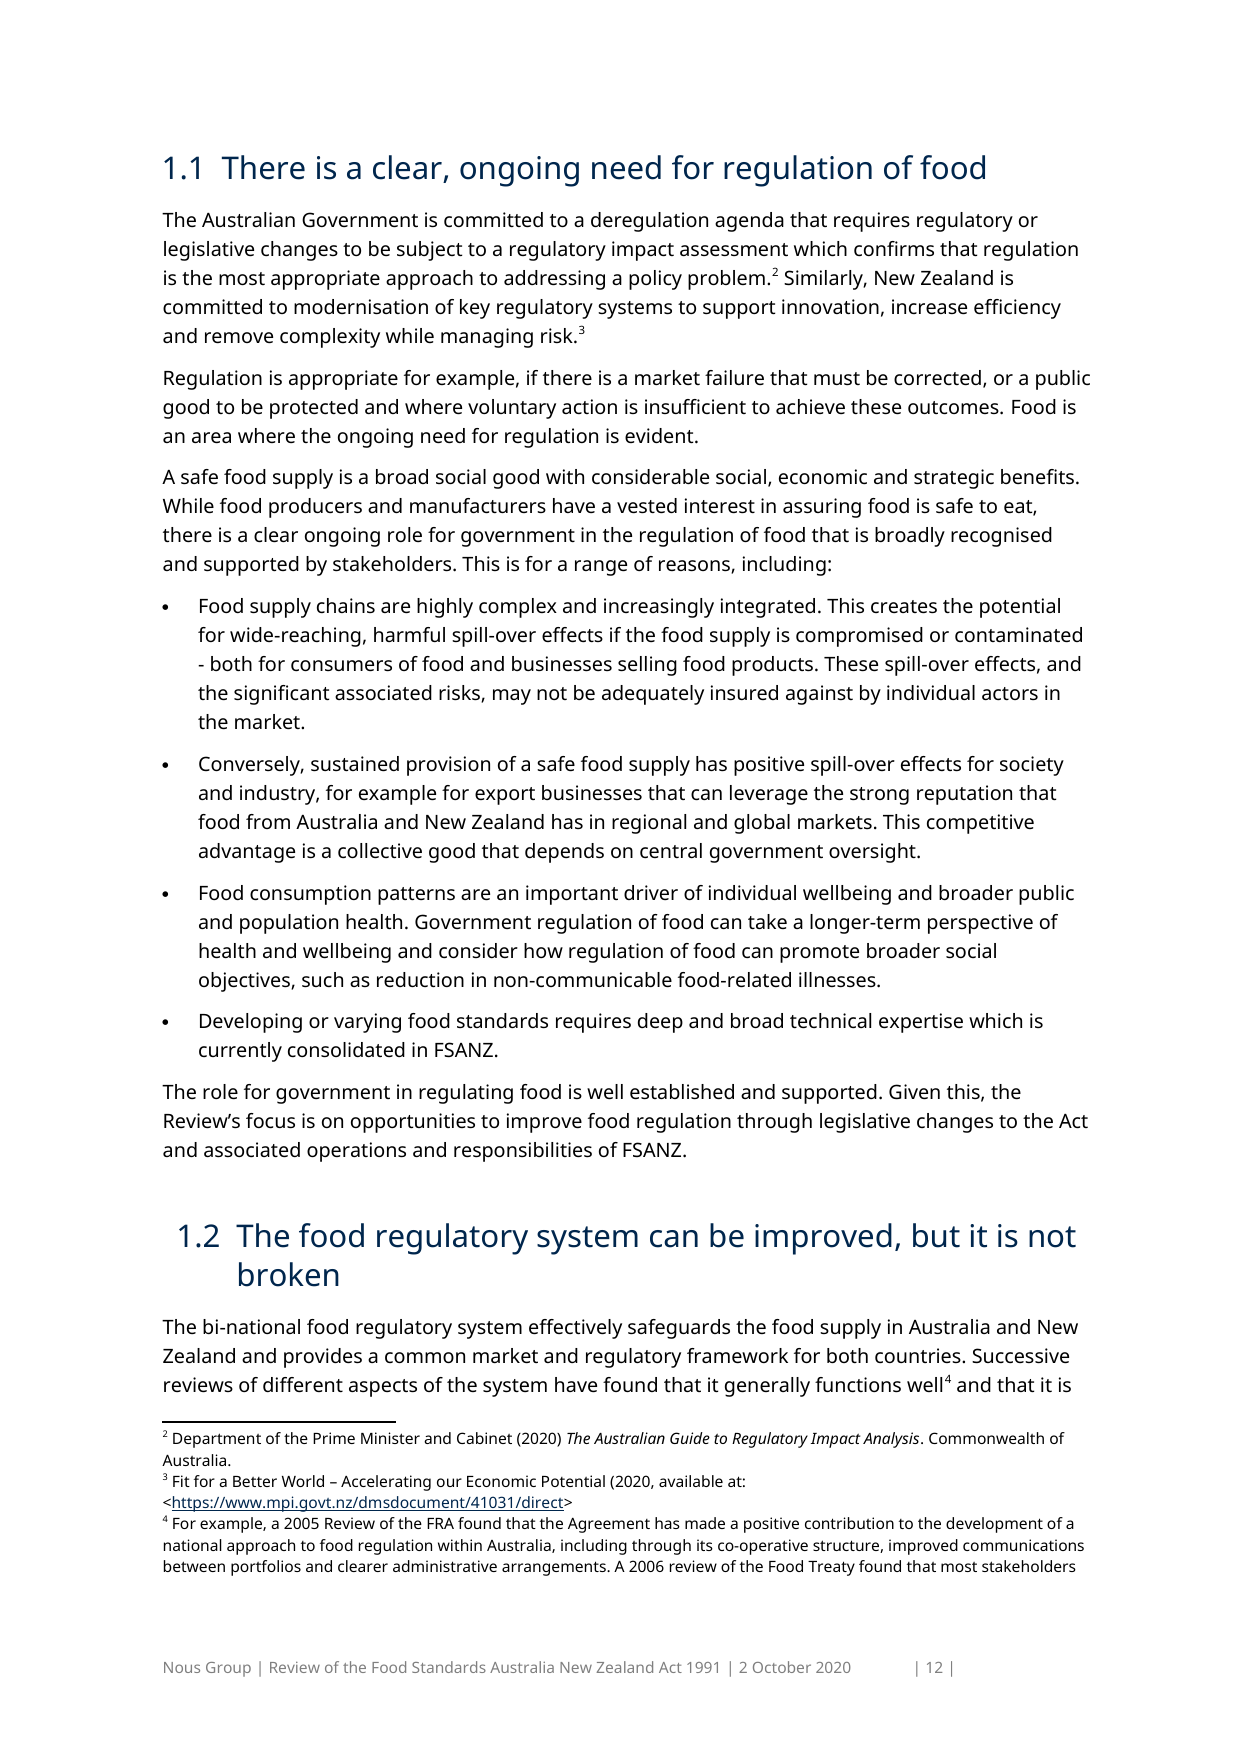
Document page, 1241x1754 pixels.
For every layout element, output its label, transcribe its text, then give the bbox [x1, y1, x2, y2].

subtitle The food regulatory system can be improved, but it is not broken [176, 1215, 1092, 1294]
text A safe food supply is a broad social good with considerable social, economic and strategic benefits. While food producers and manufacturers have a vested interest in assuring food is safe to eat, there is a clear ongoing role for government in the regulation of food that is broadly recognised and supported by stakeholders. This is for a range of reasons, including: [162, 463, 1092, 578]
text Conversely, sustained provision of a safe food supply has positive spill-over effects for society and industry, for example for export businesses that can leverage the strong reputation that food from Australia and New Zealand has in regional and global markets. This competitive advantage is a collective good that depends on central government oversight. [162, 750, 1092, 864]
text Regulation is appropriate for example, if there is a market failure that must be corrected, or a public good to be protected and where voluntary action is insufficient to achieve these outcomes. Food is an area where the ongoing need for regulation is evident. [162, 364, 1092, 449]
list The role for government in regulating food is well established and supported. Given this, the Review’s focus is on opportunities to improve food regulation through legislative changes to the Act and associated operations and responsibilities of FSANZ. [162, 1078, 1092, 1163]
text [162, 1313, 1092, 1398]
text Food supply chains are highly complex and increasingly integrated. This creates the potential for wide-reaching, harmful spill-over effects if the food supply is compromised or contaminated - both for consumers of food and businesses selling food products. These spill-over effects, and the significant associated risks, may not be adequately insured against by individual actors in the market. [162, 592, 1092, 736]
text Food consumption patterns are an important driver of individual wellbeing and broader public and population health. Government regulation of food can take a longer-term perspective of health and wellbeing and consider how regulation of food can promote broader social objectives, such as reduction in non-communicable food-related illnesses. [162, 879, 1092, 993]
subtitle There is a clear, ongoing need for regulation of food [161, 148, 1092, 187]
text The Australian Government is committed to a deregulation agenda that requires regulatory or legislative changes to be subject to a regulatory impact assessment which confirms that regulation is the most appropriate approach to addressing a policy problem. Similarly, New Zealand is committed to modernisation of key regulatory systems to support innovation, increase efficiency and remove complexity while managing risk. [162, 206, 1092, 349]
text Developing or varying food standards requires deep and broad technical expertise which is currently consolidated in FSANZ. [162, 1008, 1092, 1064]
